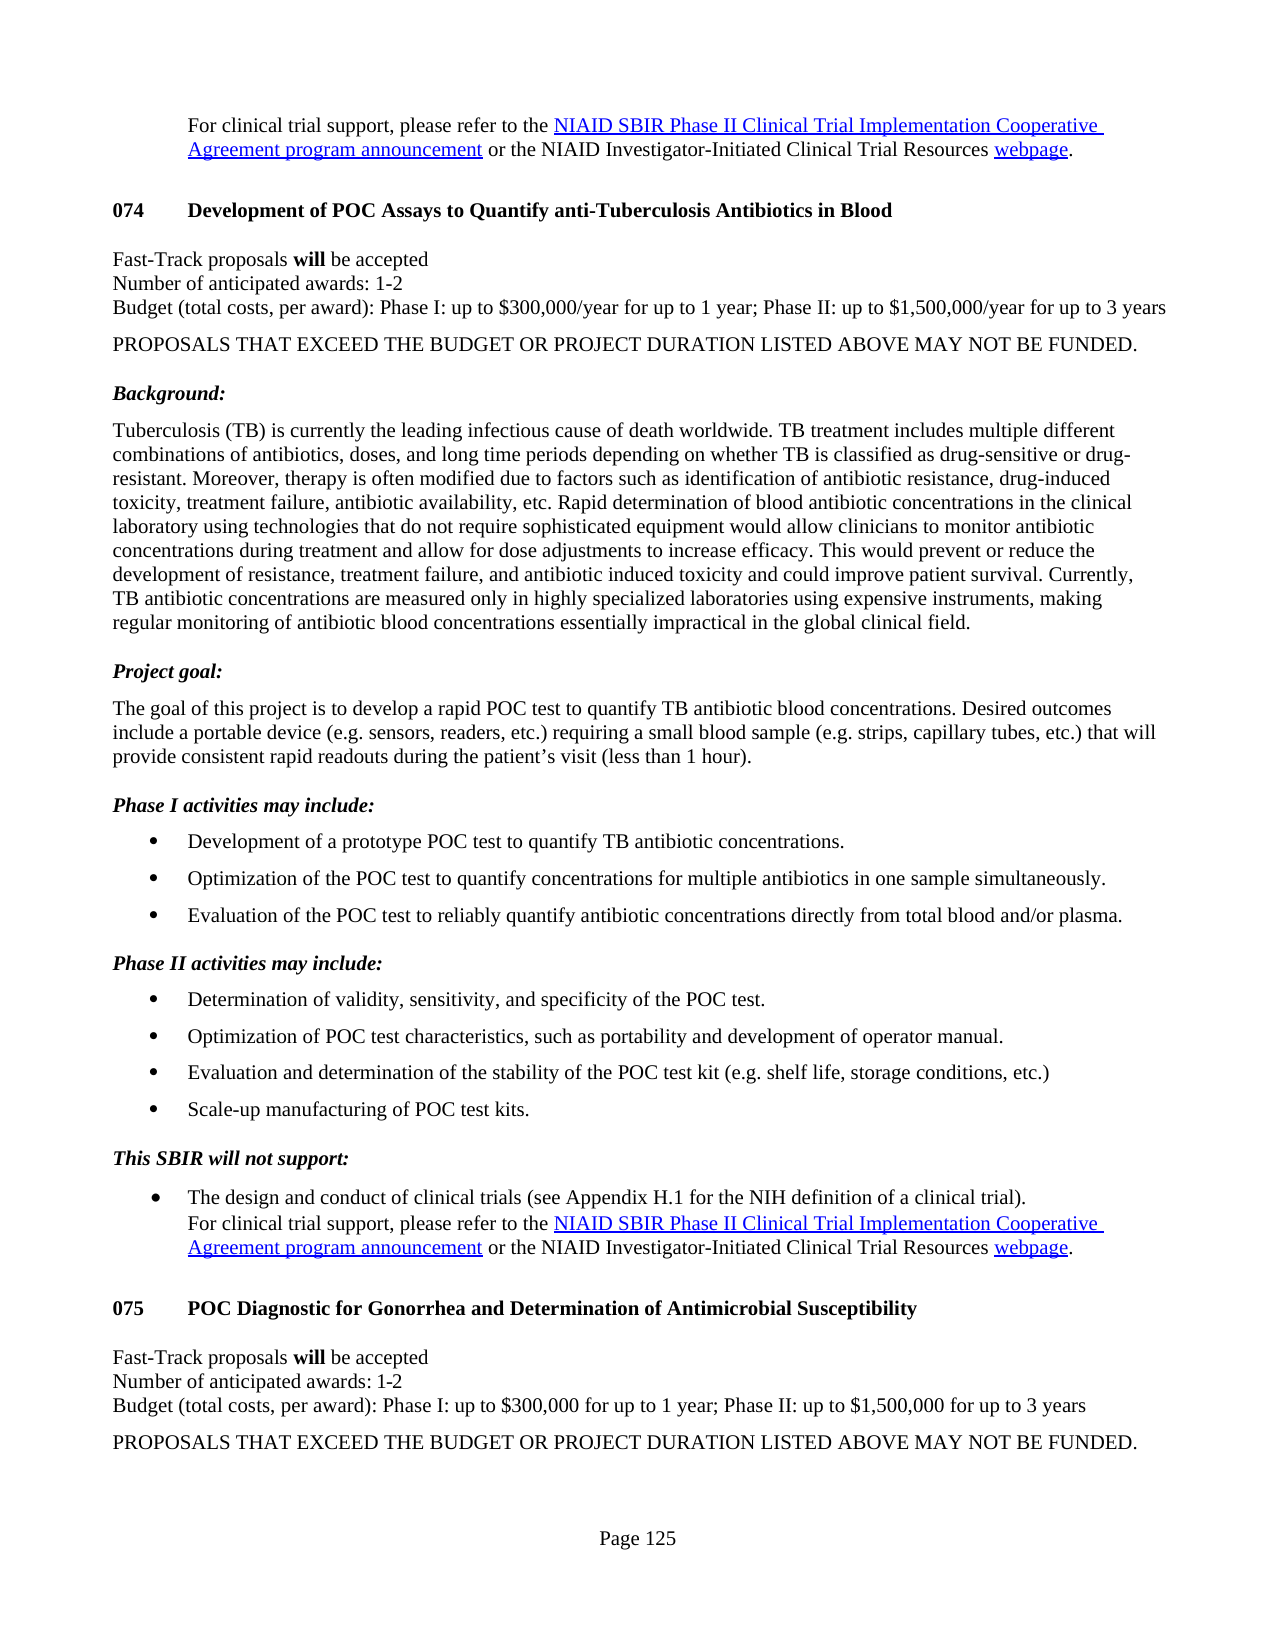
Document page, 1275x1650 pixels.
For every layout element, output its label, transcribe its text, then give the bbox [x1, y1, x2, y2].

list POC Diagnostic for Gonorrhea and Determination of Antimicrobial Susceptibility [112, 1296, 1162, 1320]
text Phase II activities may include: [112, 951, 1162, 975]
text PROPOSALS THAT EXCEED THE BUDGET OR PROJECT DURATION LISTED ABOVE MAY NOT BE FUNDED. [112, 1430, 1162, 1454]
text For clinical trial support, please refer to the NIAID SBIR Phase II Clinical Trial Implementation Cooperative Agreement program announcement or the NIAID Investigator-Initiated Clinical Trial Resources webpage. [187, 1211, 1162, 1259]
list Development of a prototype POC test to quantify TB antibiotic concentrations. [150, 829, 1162, 853]
list Development of POC Assays to Quantify anti-Tuberculosis Antibiotics in Blood [112, 198, 1162, 222]
text Project goal: [112, 659, 1162, 683]
text For clinical trial support, please refer to the NIAID SBIR Phase II Clinical Trial Implementation Cooperative Agreement program announcement or the NIAID Investigator-Initiated Clinical Trial Resources webpage. [187, 112, 1162, 161]
list Optimization of POC test characteristics, such as portability and development of operator manual. [150, 1024, 1162, 1048]
text The goal of this project is to develop a rapid POC test to quantify TB antibiotic blood concentrations. Desired outcomes include a portable device (e.g. sensors, readers, etc.) requiring a small blood sample (e.g. strips, capillary tubes, etc.) that will provide consistent rapid readouts during the patient’s visit (less than 1 hour). [112, 696, 1162, 768]
list Determination of validity, sensitivity, and specificity of the POC test. [150, 987, 1162, 1011]
text This SBIR will not support: [112, 1146, 1162, 1170]
text PROPOSALS THAT EXCEED THE BUDGET OR PROJECT DURATION LISTED ABOVE MAY NOT BE FUNDED. [112, 332, 1172, 356]
text Fast-Track proposals will be accepted Number of anticipated awards: 1-2 Budget (total costs, per award): Phase I: up to $300,000/year for up to 1 year; Phase II: up to $1,500,000/year for up to 3 years [112, 247, 1172, 319]
text Phase I activities may include: [112, 793, 1162, 817]
text Tuberculosis (TB) is currently the leading infectious cause of death worldwide. TB treatment includes multiple different combinations of antibiotics, doses, and long time periods depending on whether TB is classified as drug-sensitive or drug-resistant. Moreover, therapy is often modified due to factors such as identification of antibiotic resistance, drug-induced toxicity, treatment failure, antibiotic availability, etc. Rapid determination of blood antibiotic concentrations in the clinical laboratory using technologies that do not require sophisticated equipment would allow clinicians to monitor antibiotic concentrations during treatment and allow for dose adjustments to increase efficacy. This would prevent or reduce the development of resistance, treatment failure, and antibiotic induced toxicity and could improve patient survival. Currently, TB antibiotic concentrations are measured only in highly specialized laboratories using expensive instruments, making regular monitoring of antibiotic blood concentrations essentially impractical in the global clinical field. [112, 417, 1162, 634]
text Fast-Track proposals will be accepted Number of anticipated awards: 1-2 Budget (total costs, per award): Phase I: up to $300,000 for up to 1 year; Phase II: up to $1,500,000 for up to 3 years [112, 1345, 1162, 1417]
list Scale-up manufacturing of POC test kits. [150, 1097, 1162, 1121]
list Optimization of the POC test to quantify concentrations for multiple antibiotics in one sample simultaneously. [150, 866, 1162, 890]
list The design and conduct of clinical trials (see Appendix H.1 for the NIH definition of a clinical trial). [150, 1182, 1162, 1211]
list Evaluation and determination of the stability of the POC test kit (e.g. shelf life, storage conditions, etc.) [150, 1060, 1162, 1084]
text Background: [112, 381, 1162, 405]
list Evaluation of the POC test to reliably quantify antibiotic concentrations directly from total blood and/or plasma. [150, 902, 1162, 927]
